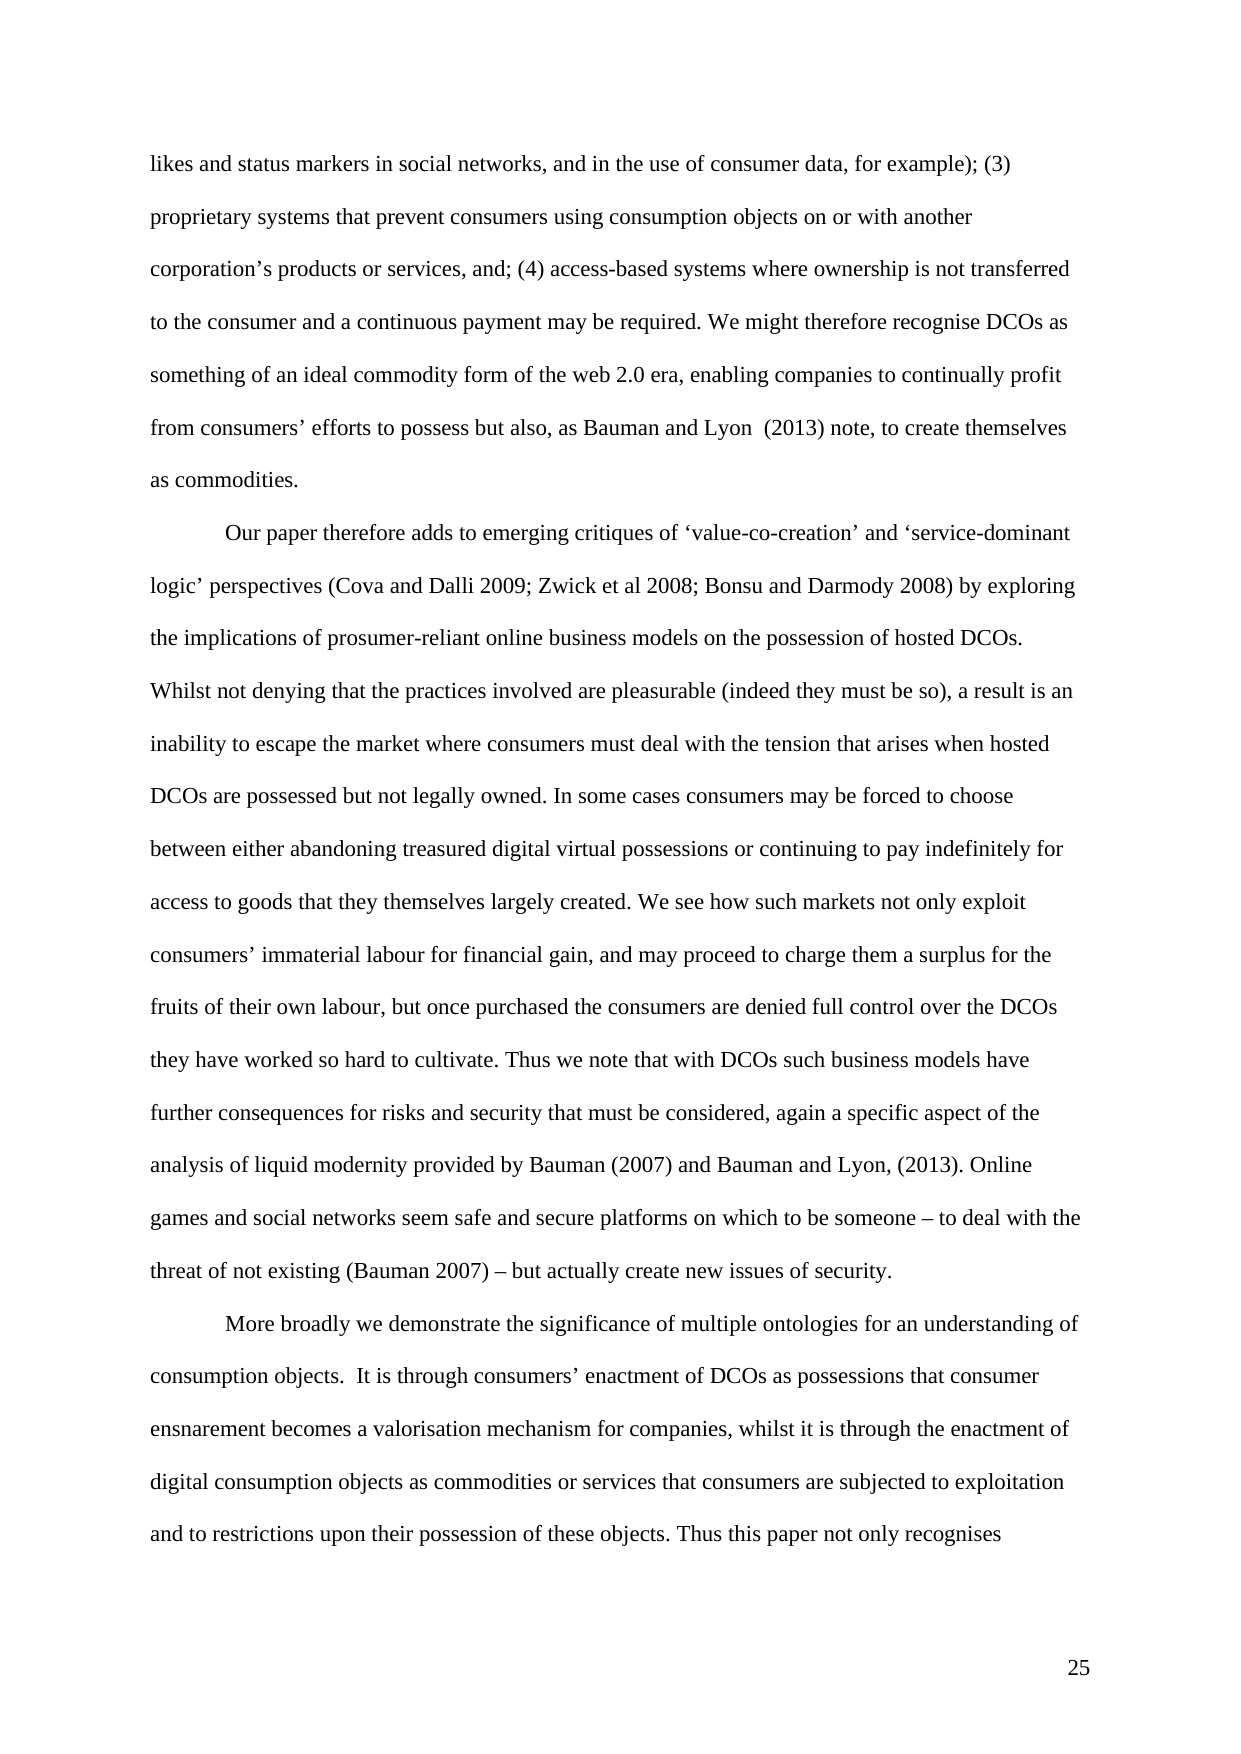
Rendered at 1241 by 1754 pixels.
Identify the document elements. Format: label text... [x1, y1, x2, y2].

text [150, 1309, 1090, 1547]
text Our paper therefore adds to emerging critiques of ‘value-co-creation’ and ‘service-dominant logic’ perspectives (Cova and Dalli 2009; Zwick et al 2008; Bonsu and Darmody 2008) by exploring the implications of prosumer-reliant online business models on the possession of hosted DCOs. Whilst not denying that the practices involved are pleasurable (indeed they must be so), a result is an inability to escape the market where consumers must deal with the tension that arises when hosted DCOs are possessed but not legally owned. In some cases consumers may be forced to choose between either abandoning treasured digital virtual possessions or continuing to pay indefinitely for access to goods that they themselves largely created. We see how such markets not only exploit consumers’ immaterial labour for financial gain, and may proceed to charge them a surplus for the fruits of their own labour, but once purchased the consumers are denied full control over the DCOs they have worked so hard to cultivate. Thus we note that with DCOs such business models have further consequences for risks and security that must be considered, again a specific aspect of the analysis of liquid modernity provided by Bauman (2007) and Bauman and Lyon, (2013). Online games and social networks seem safe and secure platforms on which to be someone – to deal with the threat of not existing (Bauman 2007) – but actually create new issues of security. [150, 519, 1090, 1283]
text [150, 150, 1090, 493]
